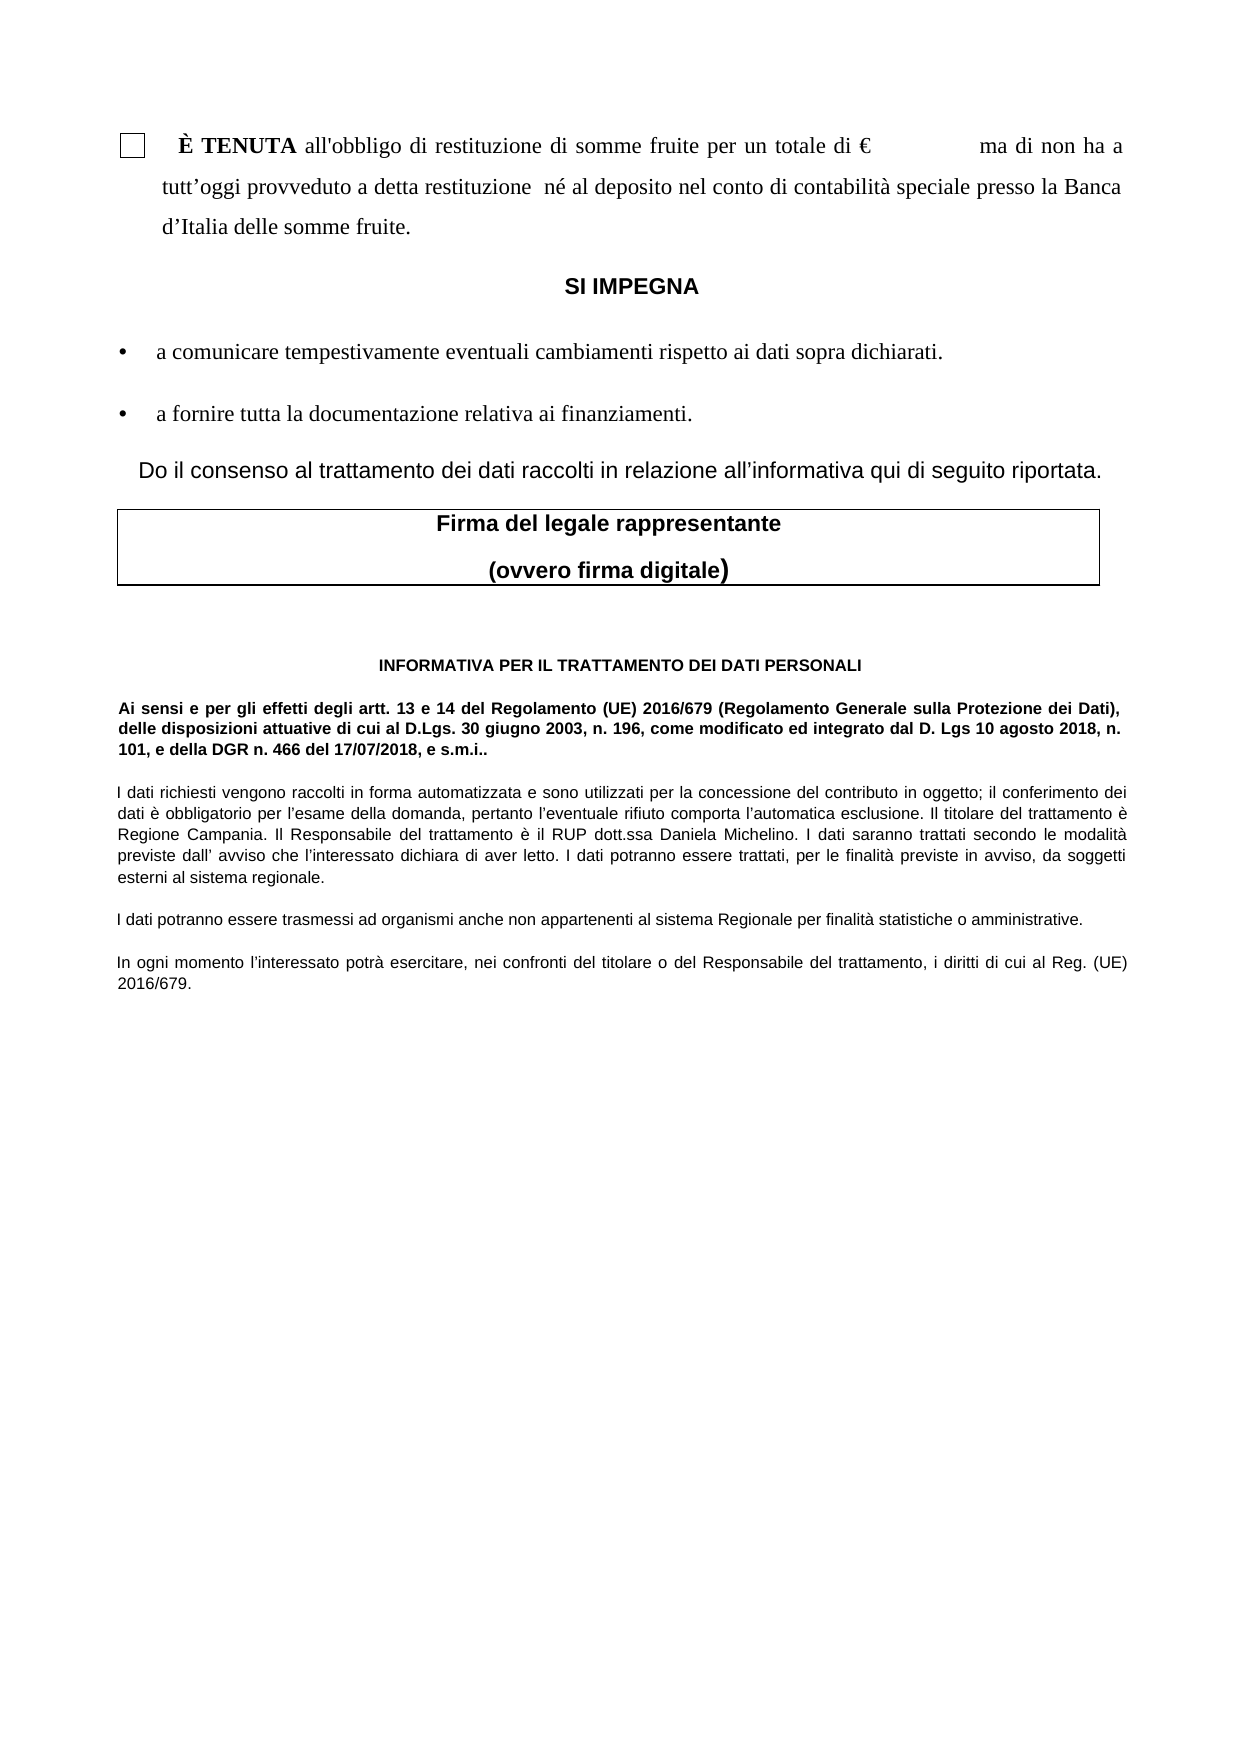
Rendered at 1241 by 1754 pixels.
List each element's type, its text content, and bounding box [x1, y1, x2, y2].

subtitle Ai sensi e per gli effetti degli artt. 13 e 14 del Regolamento (UE) 2016/679 (Regolamento Generale sulla Protezione dei Dati), delle disposizioni attuative di cui al D.Lgs. 30 giugno 2003, n. 196, come modificato ed integrato dal D. Lgs 10 agosto 2018, n. 101, e della DGR n. 466 del 17/07/2018, e s.m.i.. [118, 698, 1123, 759]
text È TENUTA all'obbligo di restituzione di somme fruite per un totale di € ma di non ha a tutt’oggi provveduto a detta restituzione né al deposito nel conto di contabilità speciale presso la Banca d’Italia delle somme fruite. [119, 131, 1123, 239]
list a fornire tutta la documentazione relativa ai finanziamenti. [119, 400, 1123, 426]
list a comunicare tempestivamente eventuali cambiamenti rispetto ai dati sopra dichiarati. [119, 338, 1123, 364]
text SI IMPEGNA [141, 273, 1123, 299]
text In ogni momento l’interessato potrà esercitare, nei confronti del titolare o del Responsabile del trattamento, i diritti di cui al Reg. (UE) 2016/679. [116, 953, 1128, 993]
text I dati richiesti vengono raccolti in forma automatizzata e sono utilizzati per la concessione del contributo in oggetto; il conferimento dei dati è obbligatorio per l’esame della domanda, pertanto l’eventuale rifiuto comporta l’automatica esclusione. Il titolare del trattamento è Regione Campania. Il Responsabile del trattamento è il RUP dott.ssa Daniela Michelino. I dati saranno trattati secondo le modalità previste dall’ avviso che l’interessato dichiara di aver letto. I dati potranno essere trattati, per le finalità previste in avviso, da soggetti esterni al sistema regionale. [116, 782, 1128, 887]
text Firma del legale rappresentante [118, 510, 1099, 536]
text I dati potranno essere trasmessi ad organismi anche non appartenenti al sistema Regionale per finalità statistiche o amministrative. [116, 910, 1128, 929]
subtitle INFORMATIVA PER IL TRATTAMENTO DEI DATI PERSONALI [118, 656, 1123, 675]
text (ovvero firma digitale) [118, 552, 1099, 584]
text Do il consenso al trattamento dei dati raccolti in relazione all’informativa qui di seguito riportata. [118, 457, 1122, 483]
